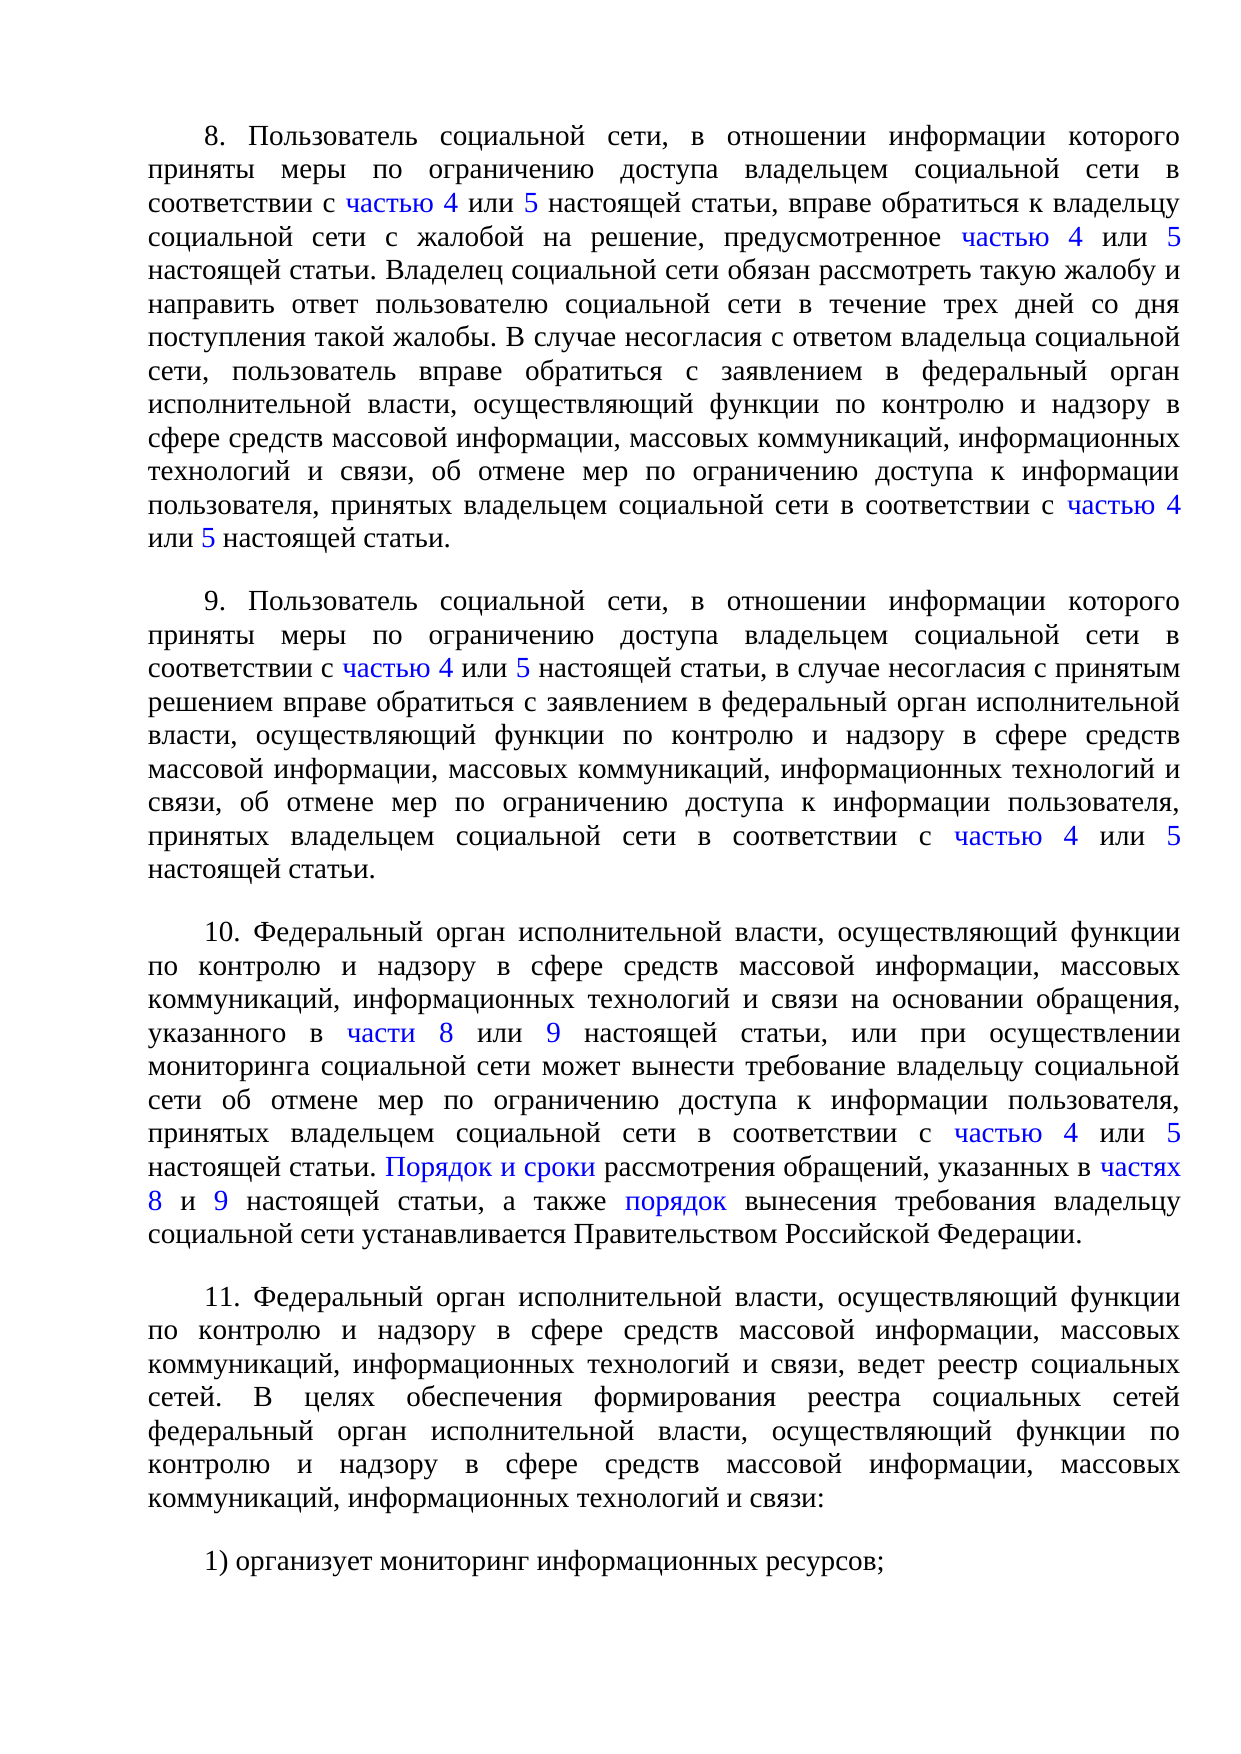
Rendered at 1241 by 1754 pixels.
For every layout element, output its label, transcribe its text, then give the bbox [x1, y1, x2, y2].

text 9. Пользователь социальной сети, в отношении информации которого приняты меры по ограничению доступа владельцем социальной сети в соответствии с частью 4 или 5 настоящей статьи, в случае несогласия с принятым решением вправе обратиться с заявлением в федеральный орган исполнительной власти, осуществляющий функции по контролю и надзору в сфере средств массовой информации, массовых коммуникаций, информационных технологий и связи, об отмене мер по ограничению доступа к информации пользователя, принятых владельцем социальной сети в соответствии с частью 4 или 5 настоящей статьи. [148, 583, 1181, 885]
text 11. Федеральный орган исполнительной власти, осуществляющий функции по контролю и надзору в сфере средств массовой информации, массовых коммуникаций, информационных технологий и связи, ведет реестр социальных сетей. В целях обеспечения формирования реестра социальных сетей федеральный орган исполнительной власти, осуществляющий функции по контролю и надзору в сфере средств массовой информации, массовых коммуникаций, информационных технологий и связи: [148, 1279, 1181, 1514]
text 10. Федеральный орган исполнительной власти, осуществляющий функции по контролю и надзору в сфере средств массовой информации, массовых коммуникаций, информационных технологий и связи на основании обращения, указанного в части 8 или 9 настоящей статьи, или при осуществлении мониторинга социальной сети может вынести требование владельцу социальной сети об отмене мер по ограничению доступа к информации пользователя, принятых владельцем социальной сети в соответствии с частью 4 или 5 настоящей статьи. Порядок и сроки рассмотрения обращений, указанных в частях 8 и 9 настоящей статьи, а также порядок вынесения требования владельцу социальной сети устанавливается Правительством Российской Федерации. [148, 914, 1181, 1250]
text 1) организует мониторинг информационных ресурсов; [148, 1543, 1181, 1576]
text 8. Пользователь социальной сети, в отношении информации которого приняты меры по ограничению доступа владельцем социальной сети в соответствии с частью 4 или 5 настоящей статьи, вправе обратиться к владельцу социальной сети с жалобой на решение, предусмотренное частью 4 или 5 настоящей статьи. Владелец социальной сети обязан рассмотреть такую жалобу и направить ответ пользователю социальной сети в течение трех дней со дня поступления такой жалобы. В случае несогласия с ответом владельца социальной сети, пользователь вправе обратиться с заявлением в федеральный орган исполнительной власти, осуществляющий функции по контролю и надзору в сфере средств массовой информации, массовых коммуникаций, информационных технологий и связи, об отмене мер по ограничению доступа к информации пользователя, принятых владельцем социальной сети в соответствии с частью 4 или 5 настоящей статьи. [148, 118, 1181, 554]
